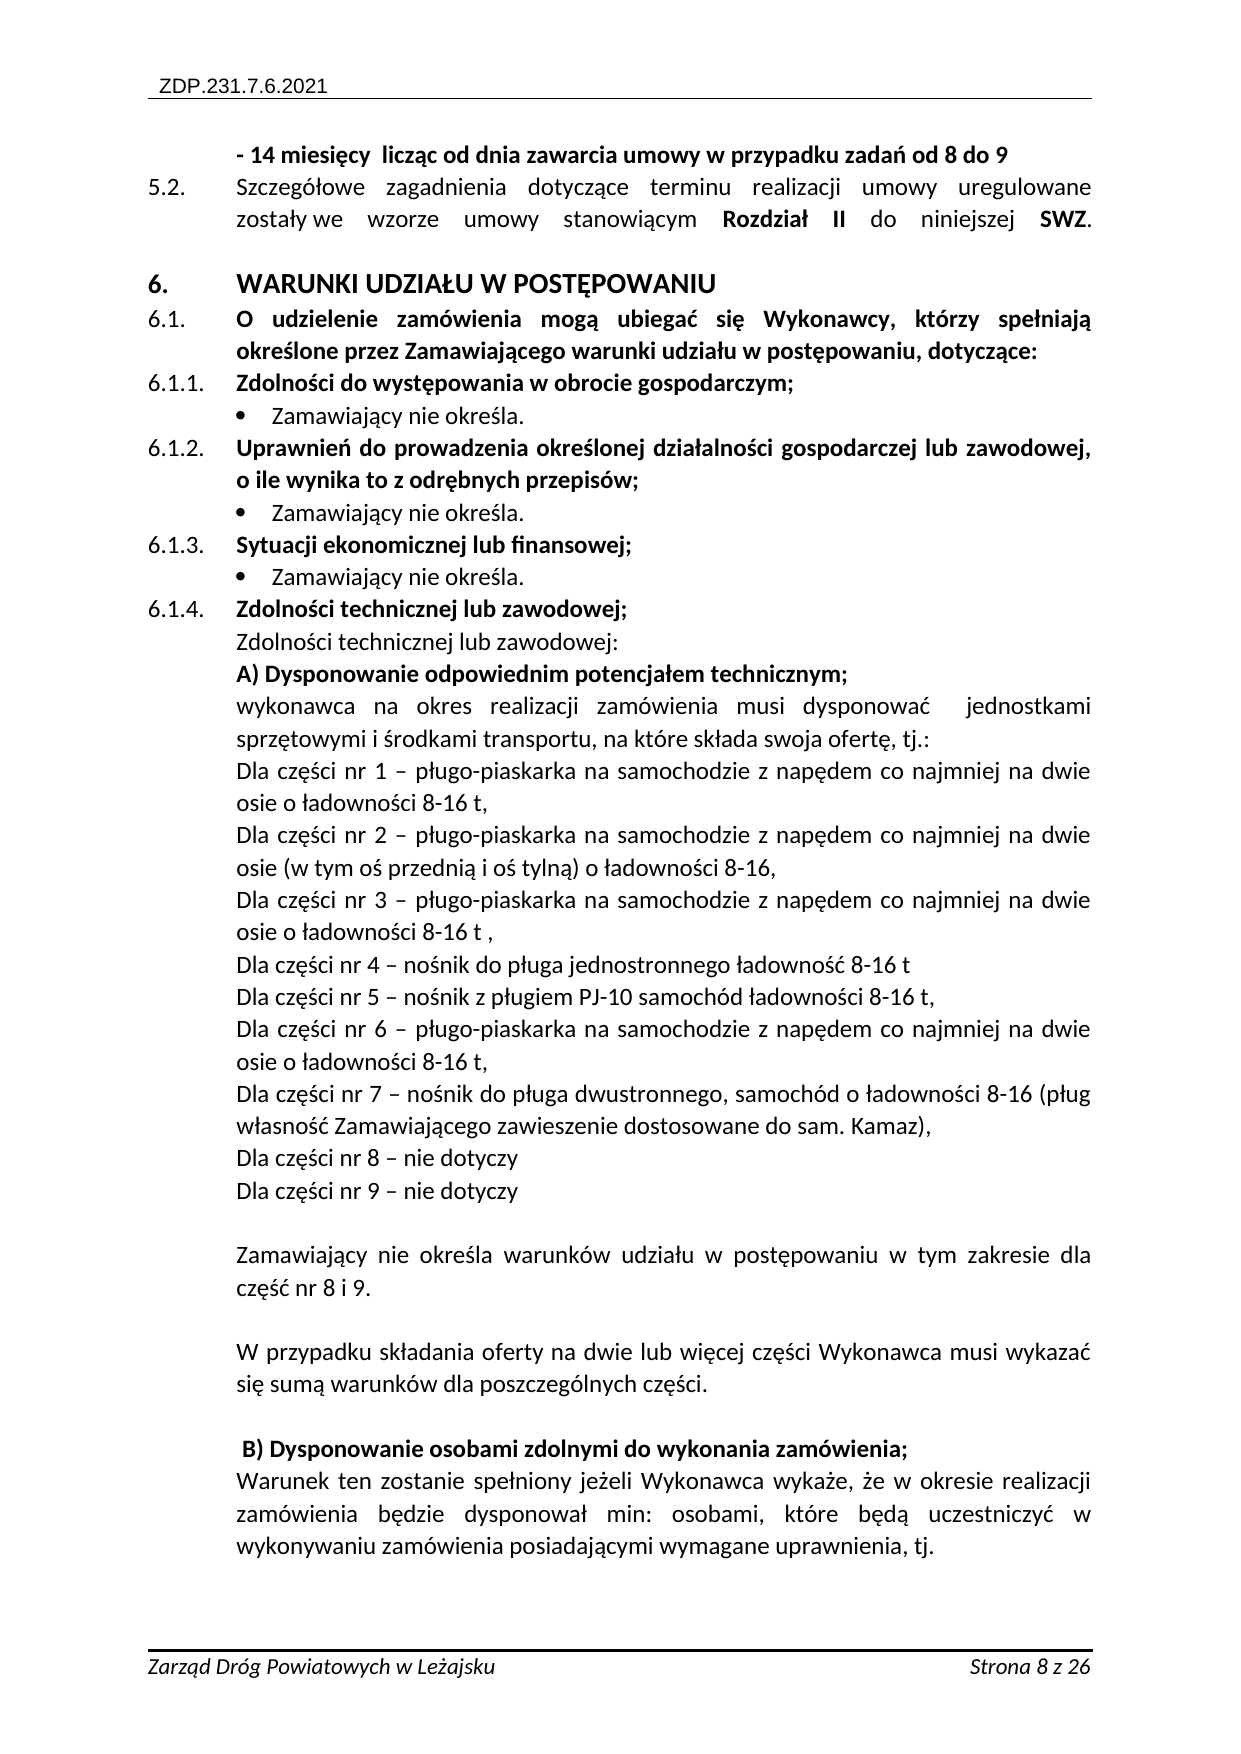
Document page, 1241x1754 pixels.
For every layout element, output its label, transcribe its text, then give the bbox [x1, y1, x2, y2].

list Zdolności technicznej lub zawodowej; [148, 593, 1093, 624]
list Dla części nr 8 – nie dotyczy [236, 1142, 1093, 1173]
list Warunek ten zostanie spełniony jeżeli Wykonawca wykaże, że w okresie realizacji zamówienia będzie dysponował min: osobami, które będą uczestniczyć w wykonywaniu zamówienia posiadającymi wymagane uprawnienia, tj. [236, 1465, 1093, 1561]
list Sytuacji ekonomicznej lub finansowej; [148, 529, 1093, 559]
list O udzielenie zamówienia mogą ubiegać się Wykonawcy, którzy spełniają określone przez Zamawiającego warunki udziału w postępowaniu, dotyczące: [148, 303, 1093, 366]
list Dla części nr 7 – nośnik do pługa dwustronnego, samochód o ładowności 8-16 (pług własność Zamawiającego zawieszenie dostosowane do sam. Kamaz), [236, 1078, 1093, 1141]
list Dla części nr 9 – nie dotyczy [236, 1175, 1093, 1205]
list Zdolności do występowania w obrocie gospodarczym; [148, 367, 1093, 398]
list Dla części nr 3 – pługo-piaskarka na samochodzie z napędem co najmniej na dwie osie o ładowności 8-16 t , [236, 884, 1093, 947]
list B) Dysponowanie osobami zdolnymi do wykonania zamówienia; [236, 1433, 1093, 1464]
list Dla części nr 2 – pługo-piaskarka na samochodzie z napędem co najmniej na dwie osie (w tym oś przednią i oś tylną) o ładowności 8-16, [236, 819, 1093, 882]
list Zamawiający nie określa. [236, 400, 1093, 430]
list - 14 miesięcy licząc od dnia zawarcia umowy w przypadku zadań od 8 do 9 [236, 139, 1093, 169]
list Dla części nr 4 – nośnik do pługa jednostronnego ładowność 8-16 t [236, 949, 1093, 979]
list Dla części nr 1 – pługo-piaskarka na samochodzie z napędem co najmniej na dwie osie o ładowności 8-16 t, [236, 755, 1093, 818]
list Zamawiający nie określa warunków udziału w postępowaniu w tym zakresie dla część nr 8 i 9. [236, 1239, 1093, 1302]
list Szczegółowe zagadnienia dotyczące terminu realizacji umowy uregulowane zostały we wzorze umowy stanowiącym Rozdział II do niniejszej SWZ. [148, 171, 1093, 263]
list Dla części nr 6 – pługo-piaskarka na samochodzie z napędem co najmniej na dwie osie o ładowności 8-16 t, [236, 1013, 1093, 1076]
list Zamawiający nie określa. [236, 561, 1093, 592]
list wykonawca na okres realizacji zamówienia musi dysponować jednostkami sprzętowymi i środkami transportu, na które składa swoja ofertę, tj.: [236, 690, 1093, 753]
list WARUNKI UDZIAŁU W POSTĘPOWANIU [148, 265, 1093, 301]
list Zamawiający nie określa. [236, 497, 1093, 527]
list Dla części nr 5 – nośnik z pługiem PJ-10 samochód ładowności 8-16 t, [236, 981, 1093, 1012]
list Uprawnień do prowadzenia określonej działalności gospodarczej lub zawodowej, o ile wynika to z odrębnych przepisów; [148, 432, 1093, 495]
list W przypadku składania oferty na dwie lub więcej części Wykonawca musi wykazać się sumą warunków dla poszczególnych części. [236, 1336, 1093, 1399]
list Zdolności technicznej lub zawodowej: [236, 626, 1093, 656]
list A) Dysponowanie odpowiednim potencjałem technicznym; [236, 658, 1093, 689]
